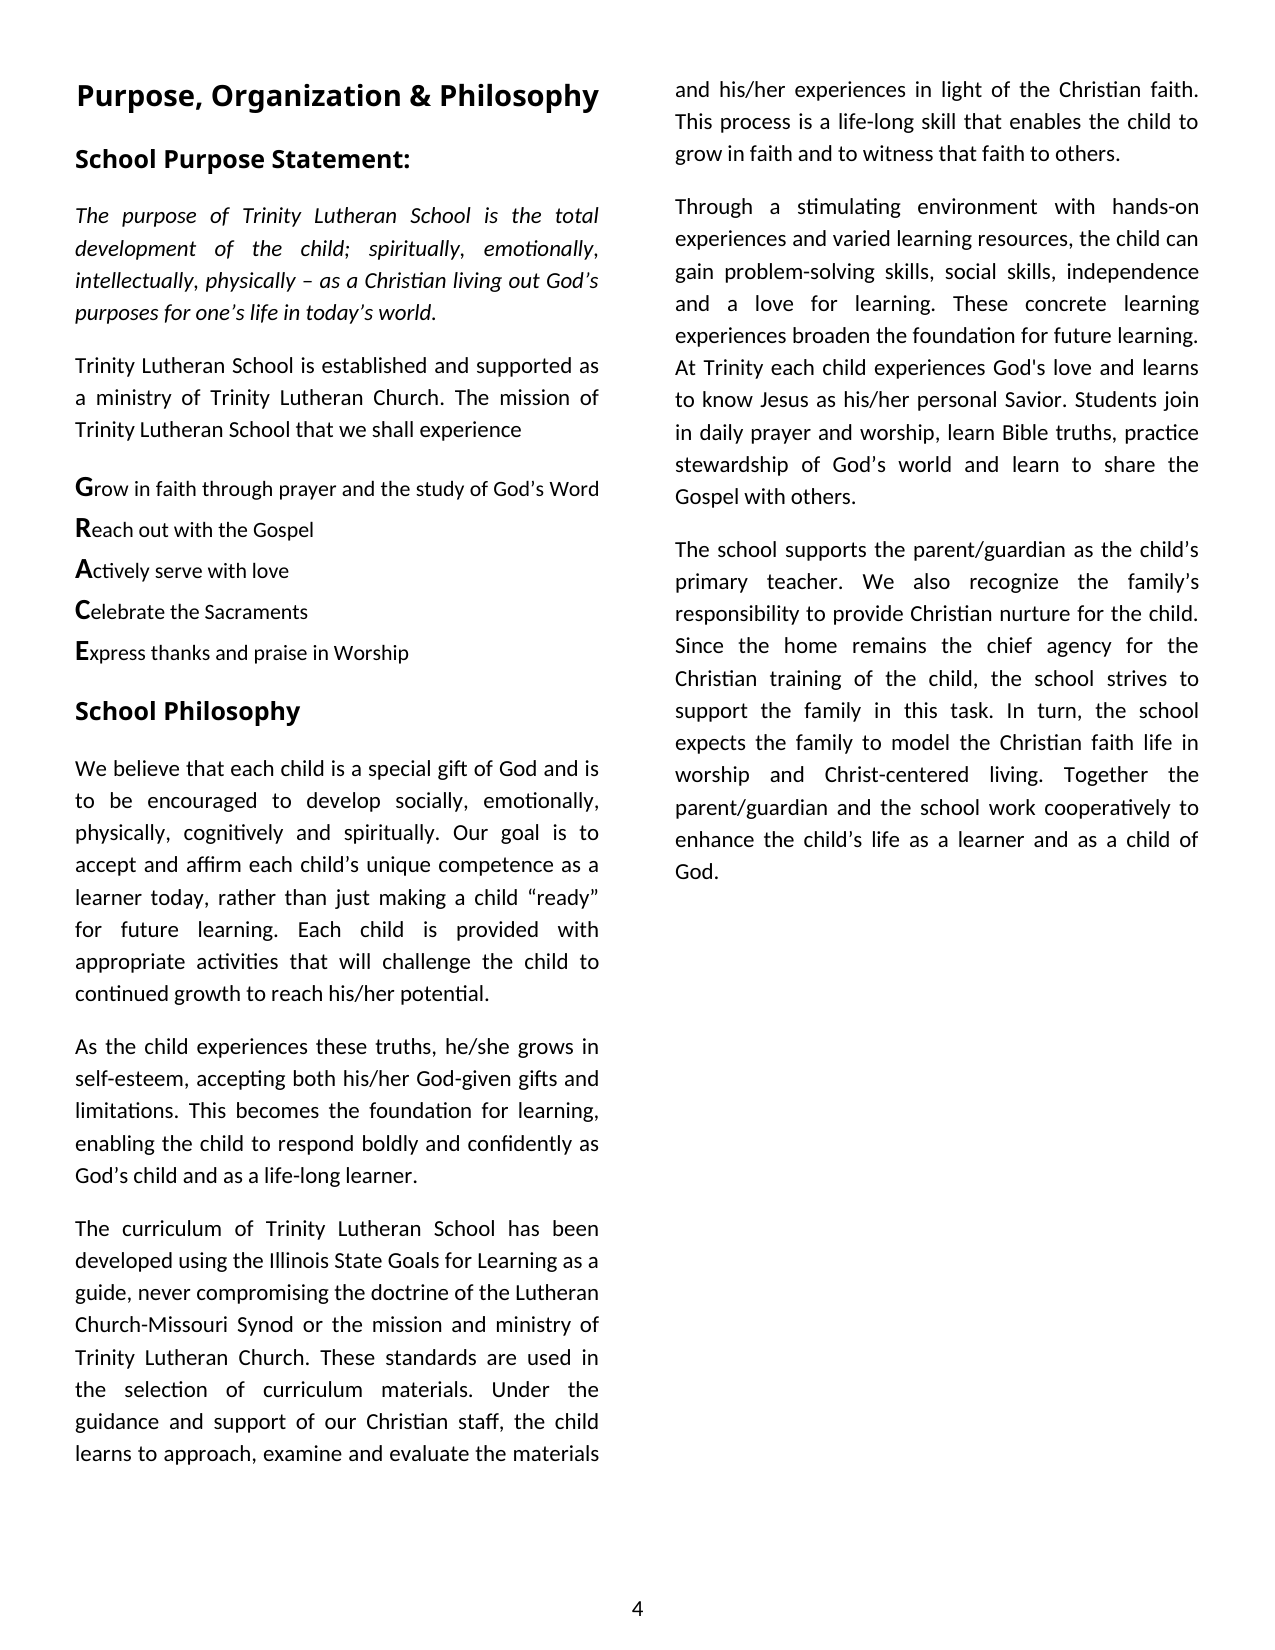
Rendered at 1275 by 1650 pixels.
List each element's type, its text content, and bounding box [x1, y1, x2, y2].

text Purpose, Organization & Philosophy [75, 75, 600, 115]
text The curriculum of Trinity Lutheran School has been developed using the Illinois State Goals for Learning as a guide, never compromising the doctrine of the Lutheran Church-Missouri Synod or the mission and ministry of Trinity Lutheran Church. These standards are used in the selection of curriculum materials. Under the guidance and support of our Christian staff, the child learns to approach, examine and evaluate the materials and his/her experiences in light of the Christian faith. This process is a life-long skill that enables the child to grow in faith and to witness that faith to others. [75, 1214, 600, 1467]
text The curriculum of Trinity Lutheran School has been developed using the Illinois State Goals for Learning as a guide, never compromising the doctrine of the Lutheran Church-Missouri Synod or the mission and ministry of Trinity Lutheran Church. These standards are used in the selection of curriculum materials. Under the guidance and support of our Christian staff, the child learns to approach, examine and evaluate the materials and his/her experiences in light of the Christian faith. This process is a life-long skill that enables the child to grow in faith and to witness that faith to others. [675, 75, 1200, 167]
text Grow in faith through prayer and the study of God’s Word Reach out with the Gospel Actively serve with love Celebrate the Sacraments Express thanks and praise in Worship [75, 468, 600, 668]
text The purpose of Trinity Lutheran School is the total development of the child; spiritually, emotionally, intellectually, physically – as a Christian living out God’s purposes for one’s life in today’s world. [75, 201, 600, 326]
text We believe that each child is a special gift of God and is to be encouraged to develop socially, emotionally, physically, cognitively and spiritually. Our goal is to accept and affirm each child’s unique competence as a learner today, rather than just making a child “ready” for future learning. Each child is provided with appropriate activities that will challenge the child to continued growth to reach his/her potential. [75, 754, 600, 1007]
text School Purpose Statement: [75, 141, 600, 176]
text School Philosophy [75, 694, 600, 728]
text The school supports the parent/guardian as the child’s primary teacher. We also recognize the family’s responsibility to provide Christian nurture for the child. Since the home remains the chief agency for the Christian training of the child, the school strives to support the family in this task. In turn, the school expects the family to model the Christian faith life in worship and Christ-centered living. Together the parent/guardian and the school work cooperatively to enhance the child’s life as a learner and as a child of God. [675, 535, 1200, 885]
text As the child experiences these truths, he/she grows in self-esteem, accepting both his/her God-given gifts and limitations. This becomes the foundation for learning, enabling the child to respond boldly and confidently as God’s child and as a life-long learner. [75, 1032, 600, 1189]
text Trinity Lutheran School is established and supported as a ministry of Trinity Lutheran Church. The mission of Trinity Lutheran School that we shall experience [75, 351, 600, 443]
text Through a stimulating environment with hands-on experiences and varied learning resources, the child can gain problem-solving skills, social skills, independence and a love for learning. These concrete learning experiences broaden the foundation for future learning. At Trinity each child experiences God's love and learns to know Jesus as his/her personal Savior. Students join in daily prayer and worship, learn Bible truths, practice stewardship of God’s world and learn to share the Gospel with others. [675, 192, 1200, 510]
